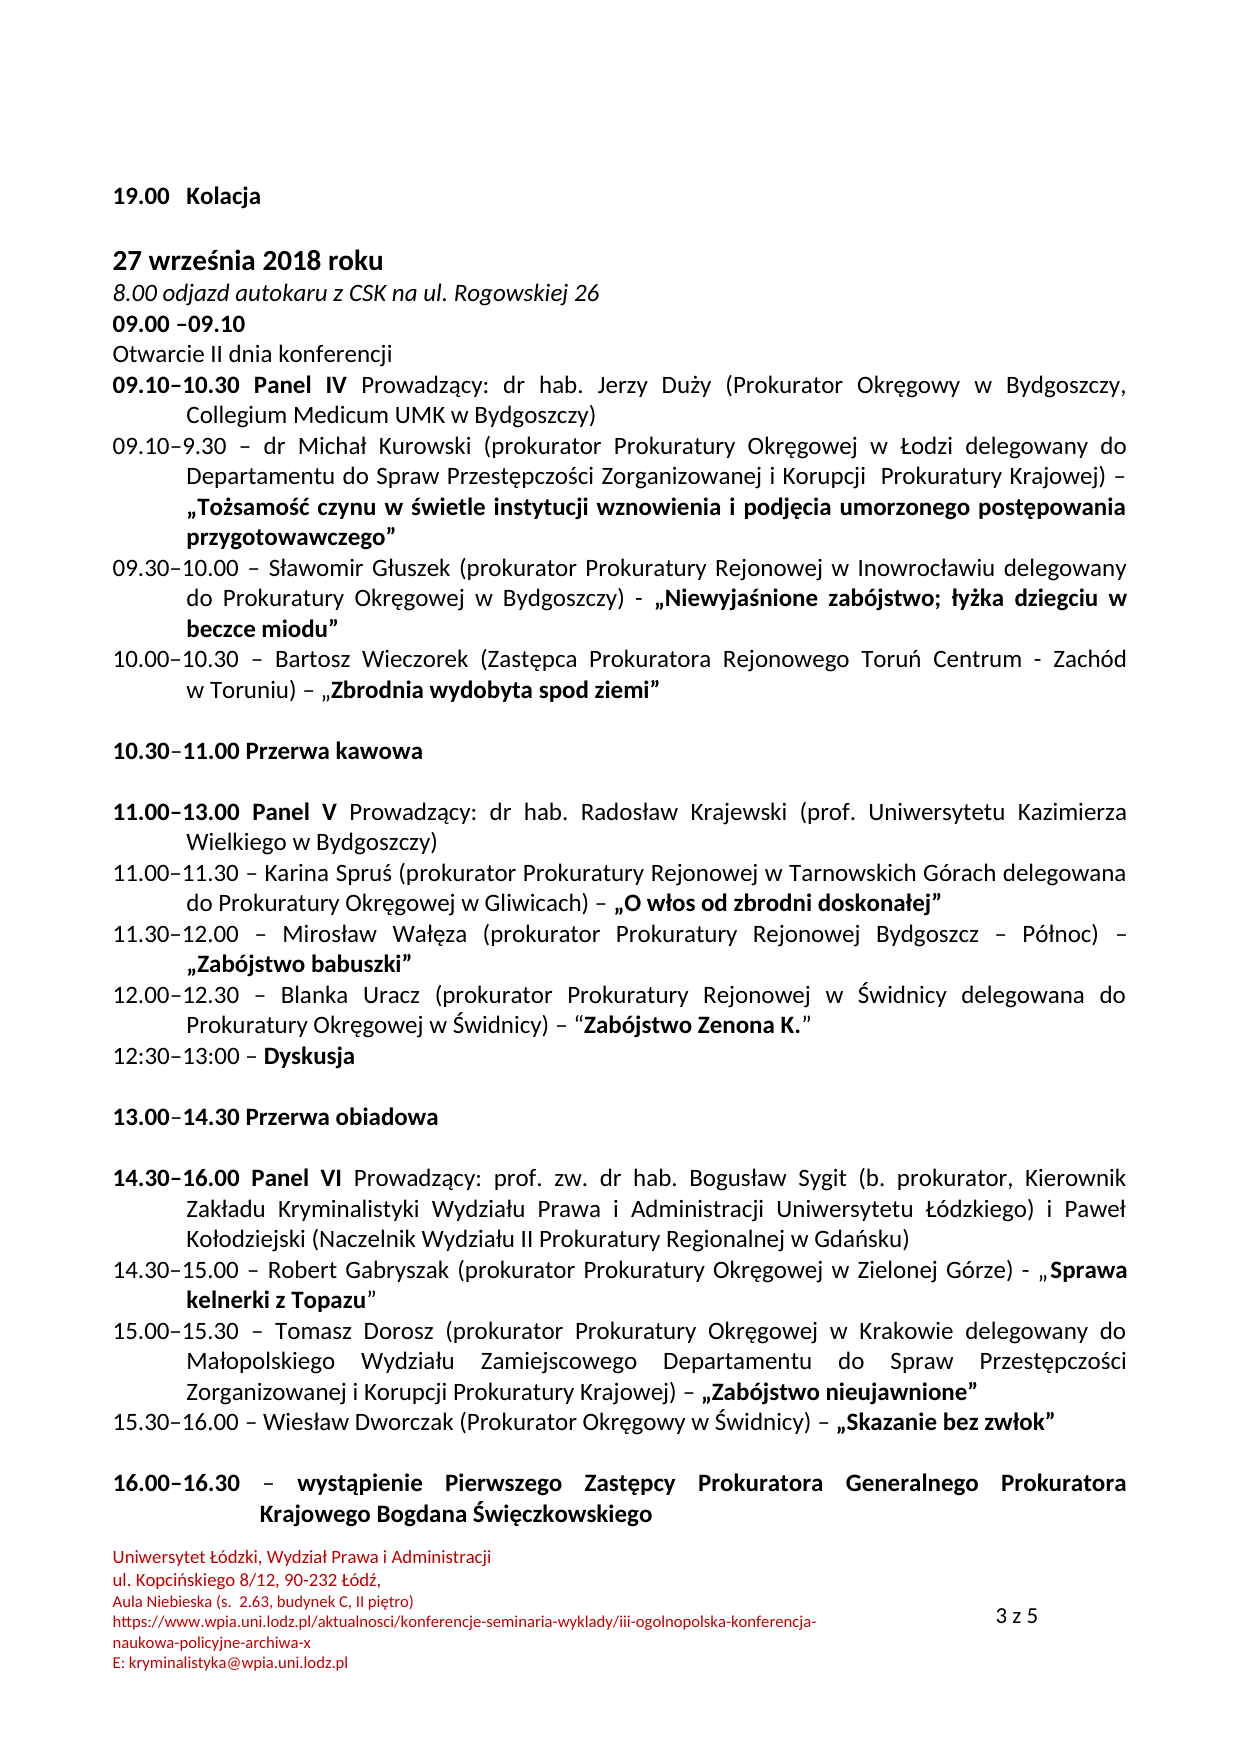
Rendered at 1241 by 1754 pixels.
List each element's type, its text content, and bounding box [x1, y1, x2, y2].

text 12.00–12.30 – Blanka Uracz (prokurator Prokuratury Rejonowej w Świdnicy delegowana do Prokuratury Okręgowej w Świdnicy) – “Zabójstwo Zenona K.” [112, 979, 1128, 1040]
text 10.30–11.00 Przerwa kawowa [112, 735, 1128, 766]
text 10.00–10.30 – Bartosz Wieczorek (Zastępca Prokuratora Rejonowego Toruń Centrum - Zachód w Toruniu) – „Zbrodnia wydobyta spod ziemi” [112, 643, 1128, 704]
text 11.30–12.00 – Mirosław Wałęza (prokurator Prokuratury Rejonowej Bydgoszcz – Północ) – „Zabójstwo babuszki” [112, 918, 1128, 979]
text 19.00 Kolacja [112, 181, 611, 211]
text 15.00–15.30 – Tomasz Dorosz (prokurator Prokuratury Okręgowej w Krakowie delegowany do Małopolskiego Wydziału Zamiejscowego Departamentu do Spraw Przestępczości Zorganizowanej i Korupcji Prokuratury Krajowej) – „Zabójstwo nieujawnione” [112, 1315, 1128, 1406]
text 12:30–13:00 – Dyskusja [112, 1040, 1128, 1071]
text 15.30–16.00 – Wiesław Dworczak (Prokurator Okręgowy w Świdnicy) – „Skazanie bez zwłok” [112, 1406, 1128, 1437]
text Otwarcie II dnia konferencji [112, 338, 1128, 369]
text 09.10–10.30 Panel IV Prowadzący: dr hab. Jerzy Duży (Prokurator Okręgowy w Bydgoszczy, Collegium Medicum UMK w Bydgoszczy) [112, 369, 1128, 430]
text 09.10–9.30 – dr Michał Kurowski (prokurator Prokuratury Okręgowej w Łodzi delegowany do Departamentu do Spraw Przestępczości Zorganizowanej i Korupcji Prokuratury Krajowej) – „Tożsamość czynu w świetle instytucji wznowienia i podjęcia umorzonego postępowania przygotowawczego” [112, 430, 1128, 552]
text 11.00–11.30 – Karina Spruś (prokurator Prokuratury Rejonowej w Tarnowskich Górach delegowana do Prokuratury Okręgowej w Gliwicach) – „O włos od zbrodni doskonałej” [112, 857, 1128, 918]
text 09.00 –09.10 [112, 308, 1128, 338]
text 8.00 odjazd autokaru z CSK na ul. Rogowskiej 26 [112, 277, 1128, 308]
text 27 września 2018 roku [112, 242, 1128, 277]
text 16.00–16.30 – wystąpienie Pierwszego Zastępcy Prokuratora Generalnego Prokuratora Krajowego Bogdana Święczkowskiego [113, 1467, 1128, 1528]
text 14.30–15.00 – Robert Gabryszak (prokurator Prokuratury Okręgowej w Zielonej Górze) - „Sprawa kelnerki z Topazu” [112, 1254, 1128, 1315]
text 09.30–10.00 – Sławomir Głuszek (prokurator Prokuratury Rejonowej w Inowrocławiu delegowany do Prokuratury Okręgowej w Bydgoszczy) - „Niewyjaśnione zabójstwo; łyżka dziegciu w beczce miodu” [112, 552, 1128, 643]
text 14.30–16.00 Panel VI Prowadzący: prof. zw. dr hab. Bogusław Sygit (b. prokurator, Kierownik Zakładu Kryminalistyki Wydziału Prawa i Administracji Uniwersytetu Łódzkiego) i Paweł Kołodziejski (Naczelnik Wydziału II Prokuratury Regionalnej w Gdańsku) [112, 1162, 1128, 1254]
text 13.00–14.30 Przerwa obiadowa [112, 1101, 1128, 1132]
text 11.00–13.00 Panel V Prowadzący: dr hab. Radosław Krajewski (prof. Uniwersytetu Kazimierza Wielkiego w Bydgoszczy) [112, 796, 1128, 857]
